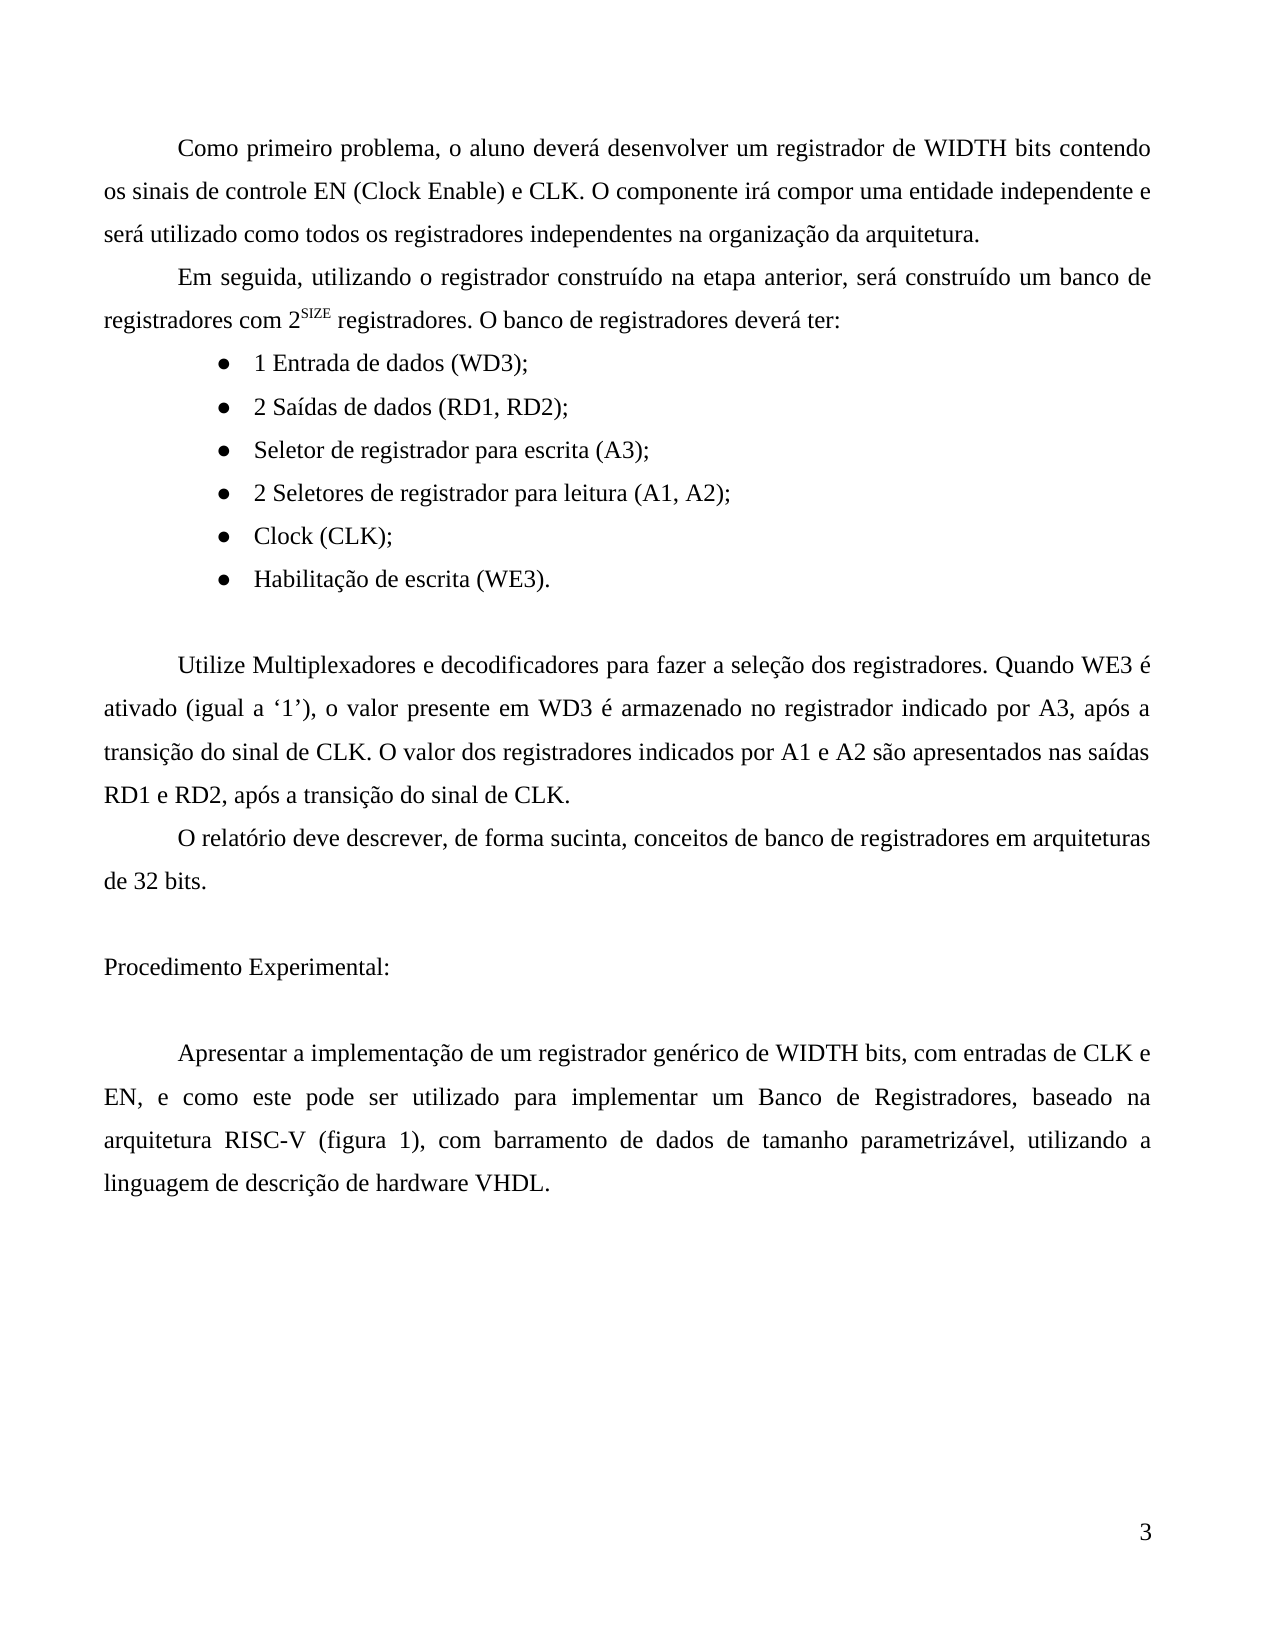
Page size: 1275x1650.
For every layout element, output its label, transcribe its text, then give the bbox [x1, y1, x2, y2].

text Procedimento Experimental: [103, 952, 1152, 981]
list Clock (CLK); [216, 521, 1152, 550]
text Em seguida, utilizando o registrador construído na etapa anterior, será construído um banco de registradores com 2SIZE registradores. O banco de registradores deverá ter: [103, 262, 1152, 334]
list 2 Seletores de registrador para leitura (A1, A2); [216, 478, 1152, 507]
text Como primeiro problema, o aluno deverá desenvolver um registrador de WIDTH bits contendo os sinais de controle EN (Clock Enable) e CLK. O componente irá compor uma entidade independente e será utilizado como todos os registradores independentes na organização da arquitetura. [103, 133, 1152, 248]
list 1 Entrada de dados (WD3); [216, 348, 1152, 377]
list 2 Saídas de dados (RD1, RD2); [216, 392, 1152, 420]
text Utilize Multiplexadores e decodificadores para fazer a seleção dos registradores. Quando WE3 é ativado (igual a ‘1’), o valor presente em WD3 é armazenado no registrador indicado por A3, após a transição do sinal de CLK. O valor dos registradores indicados por A1 e A2 são apresentados nas saídas RD1 e RD2, após a transição do sinal de CLK. [103, 650, 1152, 808]
text O relatório deve descrever, de forma sucinta, conceitos de banco de registradores em arquiteturas de 32 bits. [103, 823, 1152, 895]
list Seletor de registrador para escrita (A3); [216, 435, 1152, 463]
list Habilitação de escrita (WE3). [216, 564, 1152, 593]
text Apresentar a implementação de um registrador genérico de WIDTH bits, com entradas de CLK e EN, e como este pode ser utilizado para implementar um Banco de Registradores, baseado na arquitetura RISC-V (figura 1), com barramento de dados de tamanho parametrizável, utilizando a linguagem de descrição de hardware VHDL. [103, 1038, 1152, 1197]
